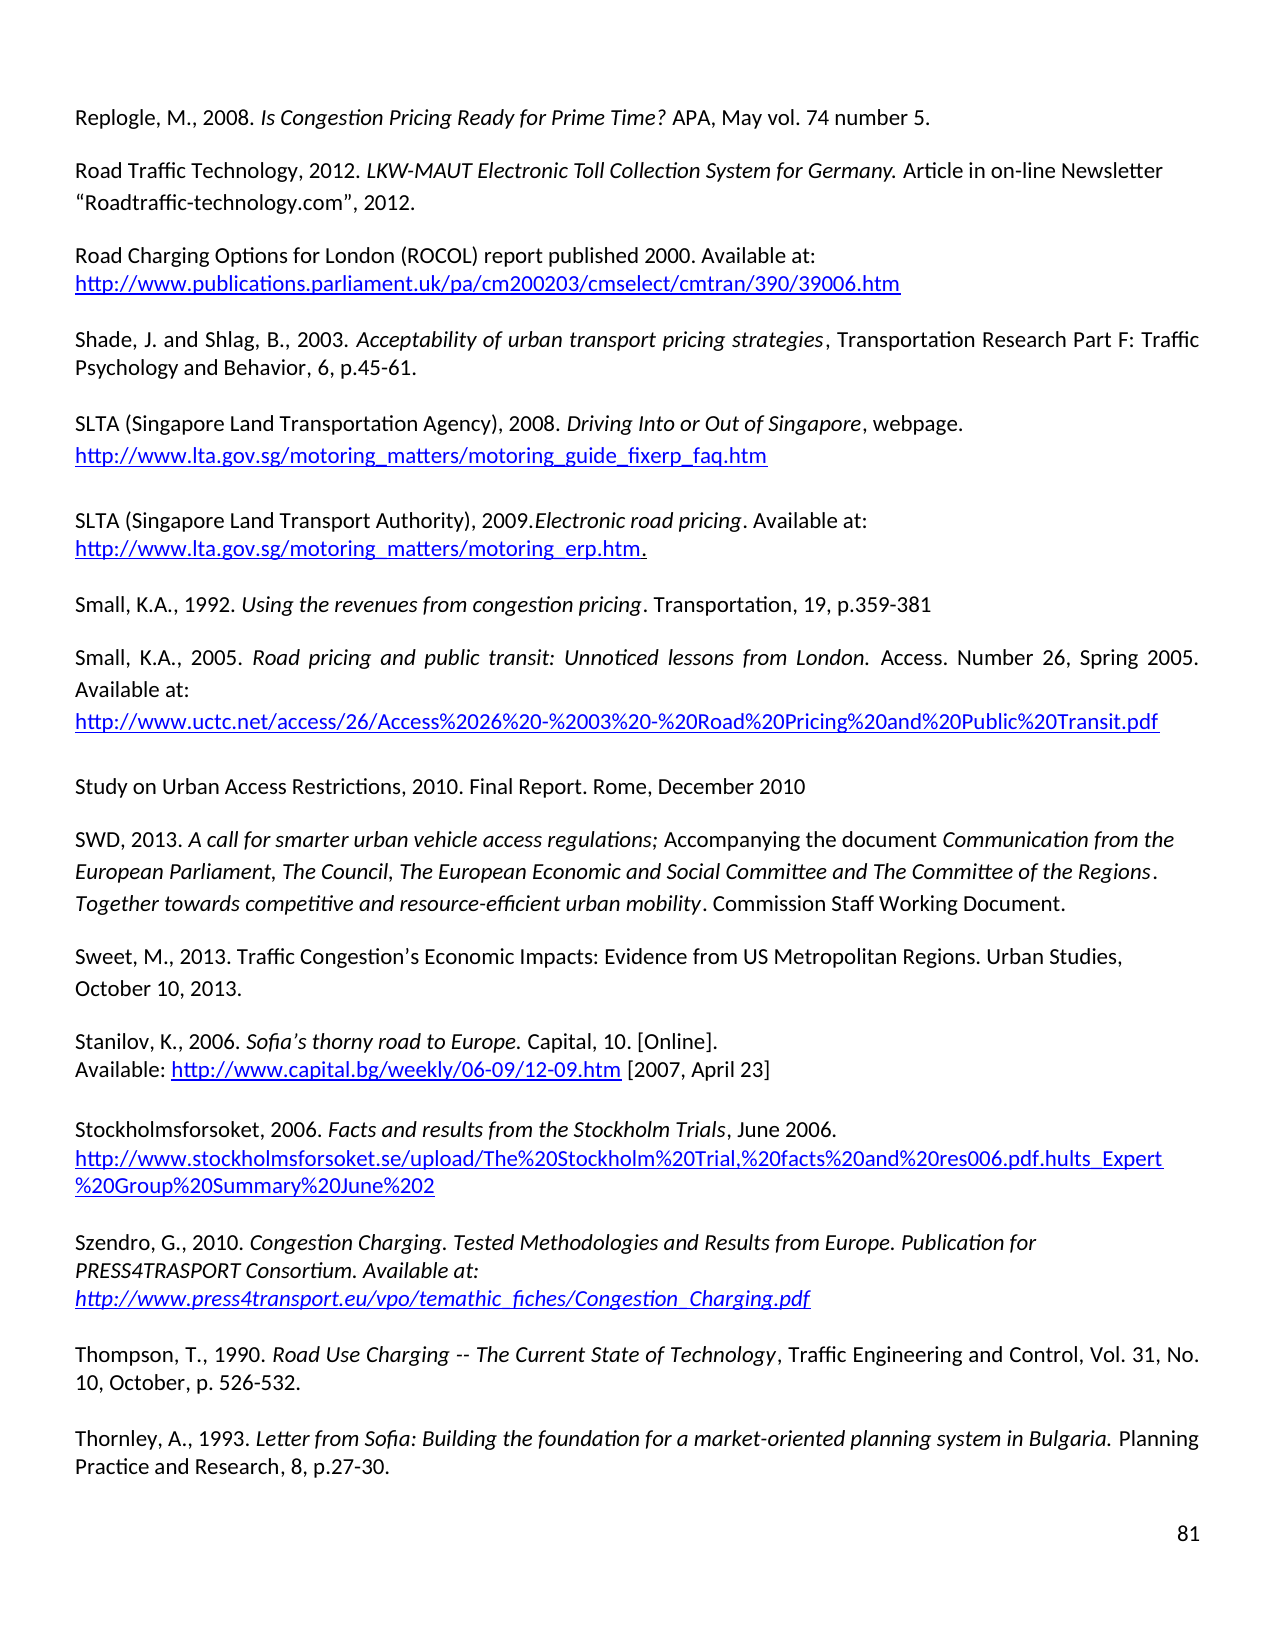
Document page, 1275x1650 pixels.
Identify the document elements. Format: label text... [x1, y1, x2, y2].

text Stockholmsforsoket, 2006. Facts and results from the Stockholm Trials, June 2006. [75, 1116, 1200, 1144]
text http://www.uctc.net/access/26/Access%2026%20-%2003%20-%20Road%20Pricing%20and%20Public%20Transit.pdf [75, 707, 1200, 735]
text Study on Urban Access Restrictions, 2010. Final Report. Rome, December 2010 [75, 772, 1200, 800]
text http://www.stockholmsforsoket.se/upload/The%20Stockholm%20Trial,%20facts%20and%20res006.pdf.hults_Expert%20Group%20Summary%20June%202 [75, 1144, 1200, 1200]
text Replogle, M., 2008. Is Congestion Pricing Ready for Prime Time? APA, May vol. 74 number 5. [75, 103, 1200, 131]
text Thornley, A., 1993. Letter from Sofia: Building the foundation for a market-oriented planning system in Bulgaria. Planning Practice and Research, 8, p.27-30. [75, 1424, 1200, 1480]
text Thompson, T., 1990. Road Use Charging -- The Current State of Technology, Traffic Engineering and Control, Vol. 31, No. 10, October, p. 526-532. [75, 1340, 1200, 1396]
text Road Traffic Technology, 2012. LKW-MAUT Electronic Toll Collection System for Germany. Article in on-line Newsletter “Roadtraffic-technology.com”, 2012. [75, 156, 1200, 216]
text http://www.lta.gov.sg/motoring_matters/motoring_guide_fixerp_faq.htm [75, 442, 1200, 469]
text Szendro, G., 2010. Congestion Charging. Tested Methodologies and Results from Europe. Publication for PRESS4TRASPORT Consortium. Available at: http://www.press4transport.eu/vpo/temathic_fiches/Congestion_Charging.pdf [75, 1228, 1200, 1312]
text Road Charging Options for London (ROCOL) report published 2000. Available at: http://www.publications.parliament.uk/pa/cm200203/cmselect/cmtran/390/39006.htm [75, 241, 1200, 297]
text Sweet, M., 2013. Traffic Congestion’s Economic Impacts: Evidence from US Metropolitan Regions. Urban Studies, October 10, 2013. [75, 942, 1200, 1002]
text SLTA (Singapore Land Transport Authority), 2009.Electronic road pricing. Available at: http://www.lta.gov.sg/motoring_matters/motoring_erp.htm. [75, 506, 1200, 562]
text SWD, 2013. A call for smarter urban vehicle access regulations; Accompanying the document Communication from the European Parliament, The Council, The European Economic and Social Committee and The Committee of the Regions. Together towards competitive and resource-efficient urban mobility. Commission Staff Working Document. [75, 825, 1200, 917]
text SLTA (Singapore Land Transportation Agency), 2008. Driving Into or Out of Singapore, webpage. [75, 409, 1200, 437]
text Small, K.A., 2005. Road pricing and public transit: Unnoticed lessons from London. Access. Number 26, Spring 2005. Available at: [75, 643, 1200, 703]
text Small, K.A., 1992. Using the revenues from congestion pricing. Transportation, 19, p.359-381 [75, 590, 1200, 618]
text Available: http://www.capital.bg/weekly/06-09/12-09.htm [2007, April 23] [75, 1055, 1200, 1083]
text Stanilov, K., 2006. Sofia’s thorny road to Europe. Capital, 10. [Online]. [75, 1027, 1200, 1055]
text Shade, J. and Shlag, B., 2003. Acceptability of urban transport pricing strategies, Transportation Research Part F: Traffic Psychology and Behavior, 6, p.45-61. [75, 325, 1200, 381]
